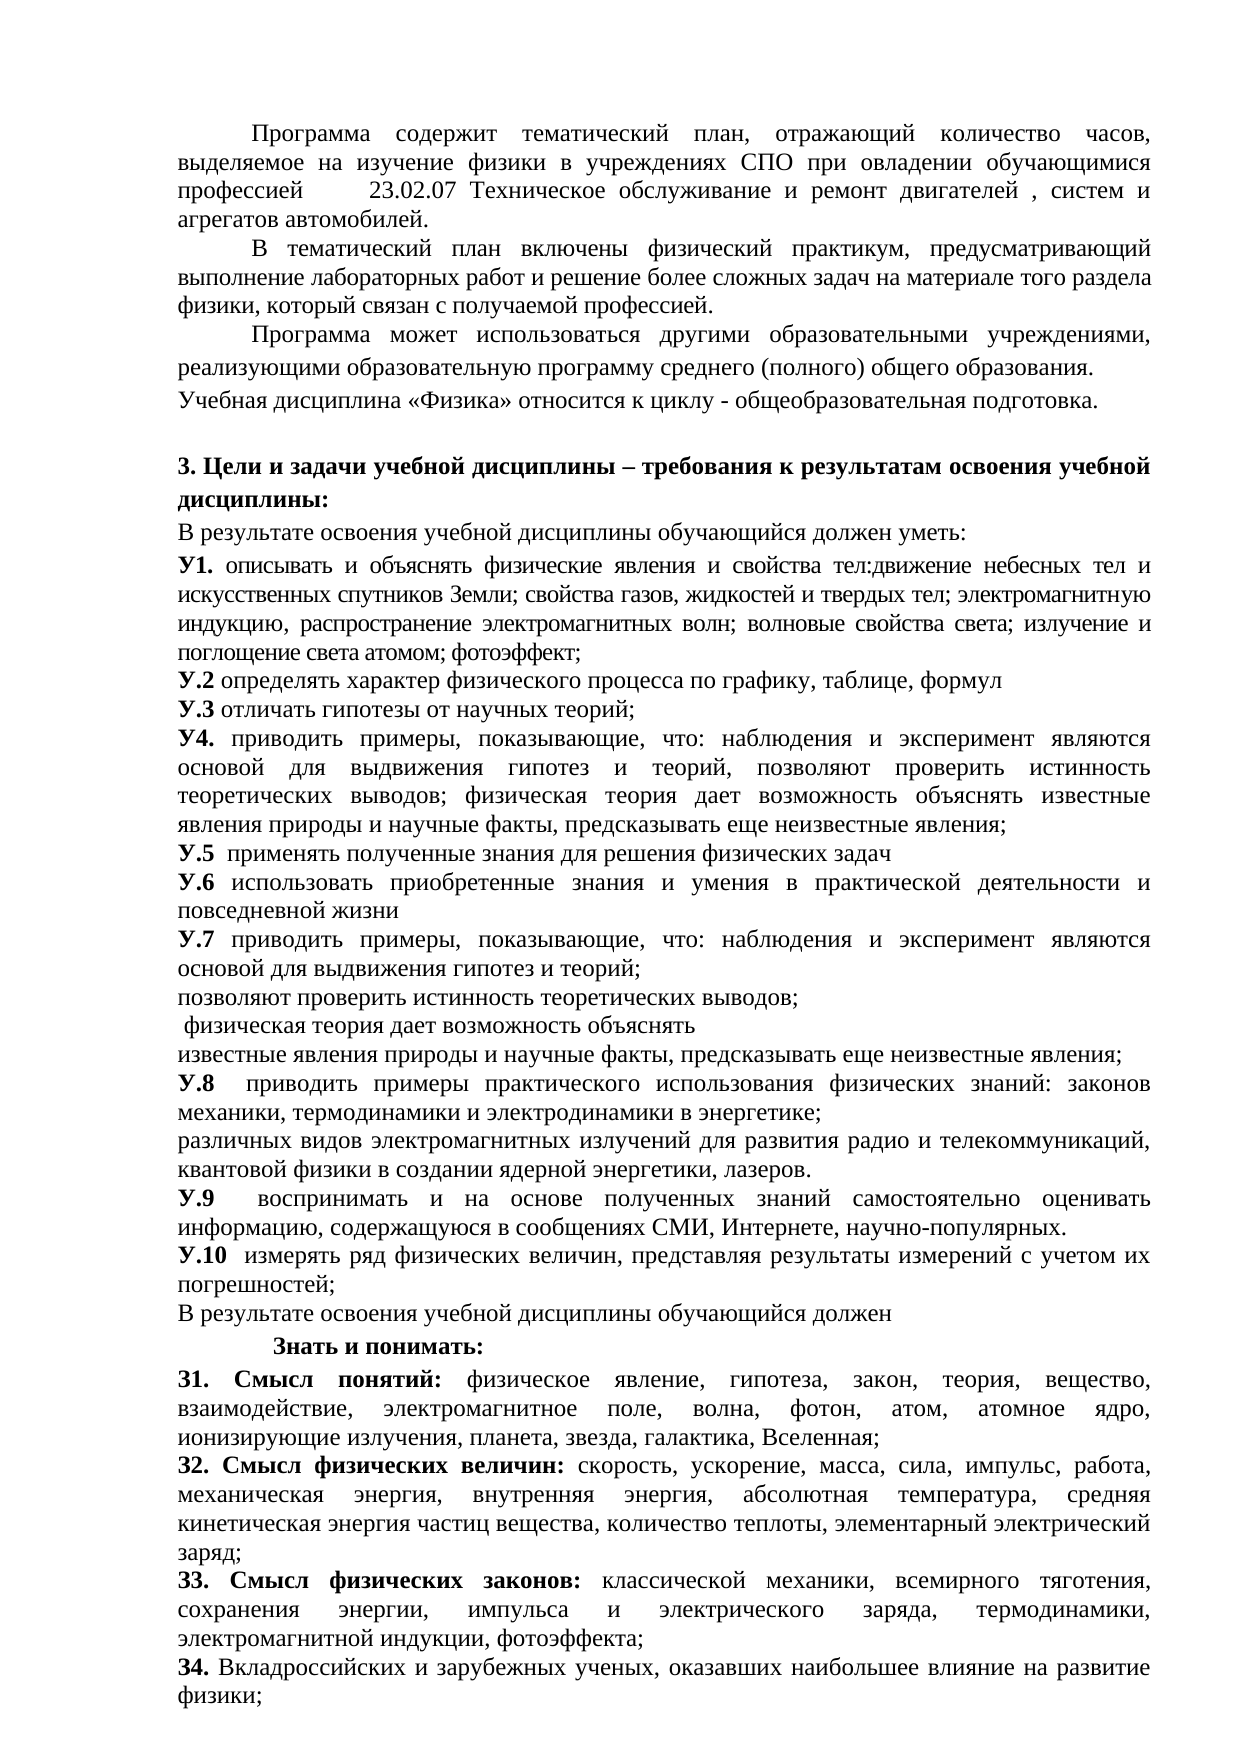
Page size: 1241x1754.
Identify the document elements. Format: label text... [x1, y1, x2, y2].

text У.8 приводить примеры практического использования физических знаний: законов механики, термодинамики и электродинамики в энергетике; [177, 1068, 1152, 1126]
text З1. Смысл понятий: физическое явление, гипотеза, закон, теория, вещество, взаимодействие, электромагнитное поле, волна, фотон, атом, атомное ядро, ионизирующие излучения, планета, звезда, галактика, Вселенная; [177, 1364, 1152, 1450]
text позволяют проверить истинность теоретических выводов; [177, 982, 1152, 1011]
text У.3 отличать гипотезы от научных теорий; [177, 694, 1152, 723]
text У.10 измерять ряд физических величин, представляя результаты измерений с учетом их погрешностей; [177, 1241, 1152, 1298]
text У.9 воспринимать и на основе полученных знаний самостоятельно оценивать информацию, содержащуюся в сообщениях СМИ, Интернете, научно-популярных. [177, 1183, 1152, 1241]
text известные явления природы и научные факты, предсказывать еще неизвестные явления; [177, 1039, 1152, 1068]
text В тематический план включены физический практикум, предусматривающий выполнение лабораторных работ и решение более сложных задач на материале того раздела физики, который связан с получаемой профессией. [177, 233, 1152, 319]
text физическая теория дает возможность объяснять [177, 1011, 1152, 1039]
text В результате освоения учебной дисциплины обучающийся должен [177, 1298, 1152, 1327]
text У.7 приводить примеры, показывающие, что: наблюдения и эксперимент являются основой для выдвижения гипотез и теорий; [177, 924, 1152, 982]
text Знать и понимать: [177, 1331, 1152, 1360]
text З2. Смысл физических величин: скорость, ускорение, масса, сила, импульс, работа, механическая энергия, внутренняя энергия, абсолютная температура, средняя кинетическая энергия частиц вещества, количество теплоты, элементарный электрический заряд; [177, 1450, 1152, 1565]
text 3. Цели и задачи учебной дисциплины – требования к результатам освоения учебной дисциплины: [177, 451, 1152, 513]
text З4. Вкладроссийских и зарубежных ученых, оказавших наибольшее влияние на развитие физики; [177, 1652, 1152, 1709]
text Программа содержит тематический план, отражающий количество часов, выделяемое на изучение физики в учреждениях СПО при овладении обучающимися профессией 23.02.07 Техническое обслуживание и ремонт двигателей , систем и агрегатов автомобилей. [177, 118, 1152, 233]
text У.5 применять полученные знания для решения физических задач [177, 838, 1152, 867]
text У.6 использовать приобретенные знания и умения в практической деятельности и повседневной жизни [177, 867, 1152, 924]
text В результате освоения учебной дисциплины обучающийся должен уметь: [177, 517, 1152, 546]
text У.2 определять характер физического процесса по графику, таблице, формул [177, 666, 1152, 694]
text У4. приводить примеры, показывающие, что: наблюдения и эксперимент являются основой для выдвижения гипотез и теорий, позволяют проверить истинность теоретических выводов; физическая теория дает возможность объяснять известные явления природы и научные факты, предсказывать еще неизвестные явления; [177, 723, 1152, 838]
text Учебная дисциплина «Физика» относится к циклу - общеобразовательная подготовка. [177, 385, 1171, 414]
text Программа может использоваться другими образовательными учреждениями, реализующими образовательную программу среднего (полного) общего образования. [177, 319, 1152, 381]
text З3. Смысл физических законов: классической механики, всемирного тяготения, сохранения энергии, импульса и электрического заряда, термодинамики, электромагнитной индукции, фотоэффекта; [177, 1565, 1152, 1652]
text различных видов электромагнитных излучений для развития радио и телекоммуникаций, квантовой физики в создании ядерной энергетики, лазеров. [177, 1126, 1152, 1183]
text У1. описывать и объяснять физические явления и свойства тел:движение небесных тел и искусственных спутников Земли; свойства газов, жидкостей и твердых тел; электромагнитную индукцию, распространение электромагнитных волн; волновые свойства света; излучение и поглощение света атомом; фотоэффект; [177, 551, 1152, 666]
